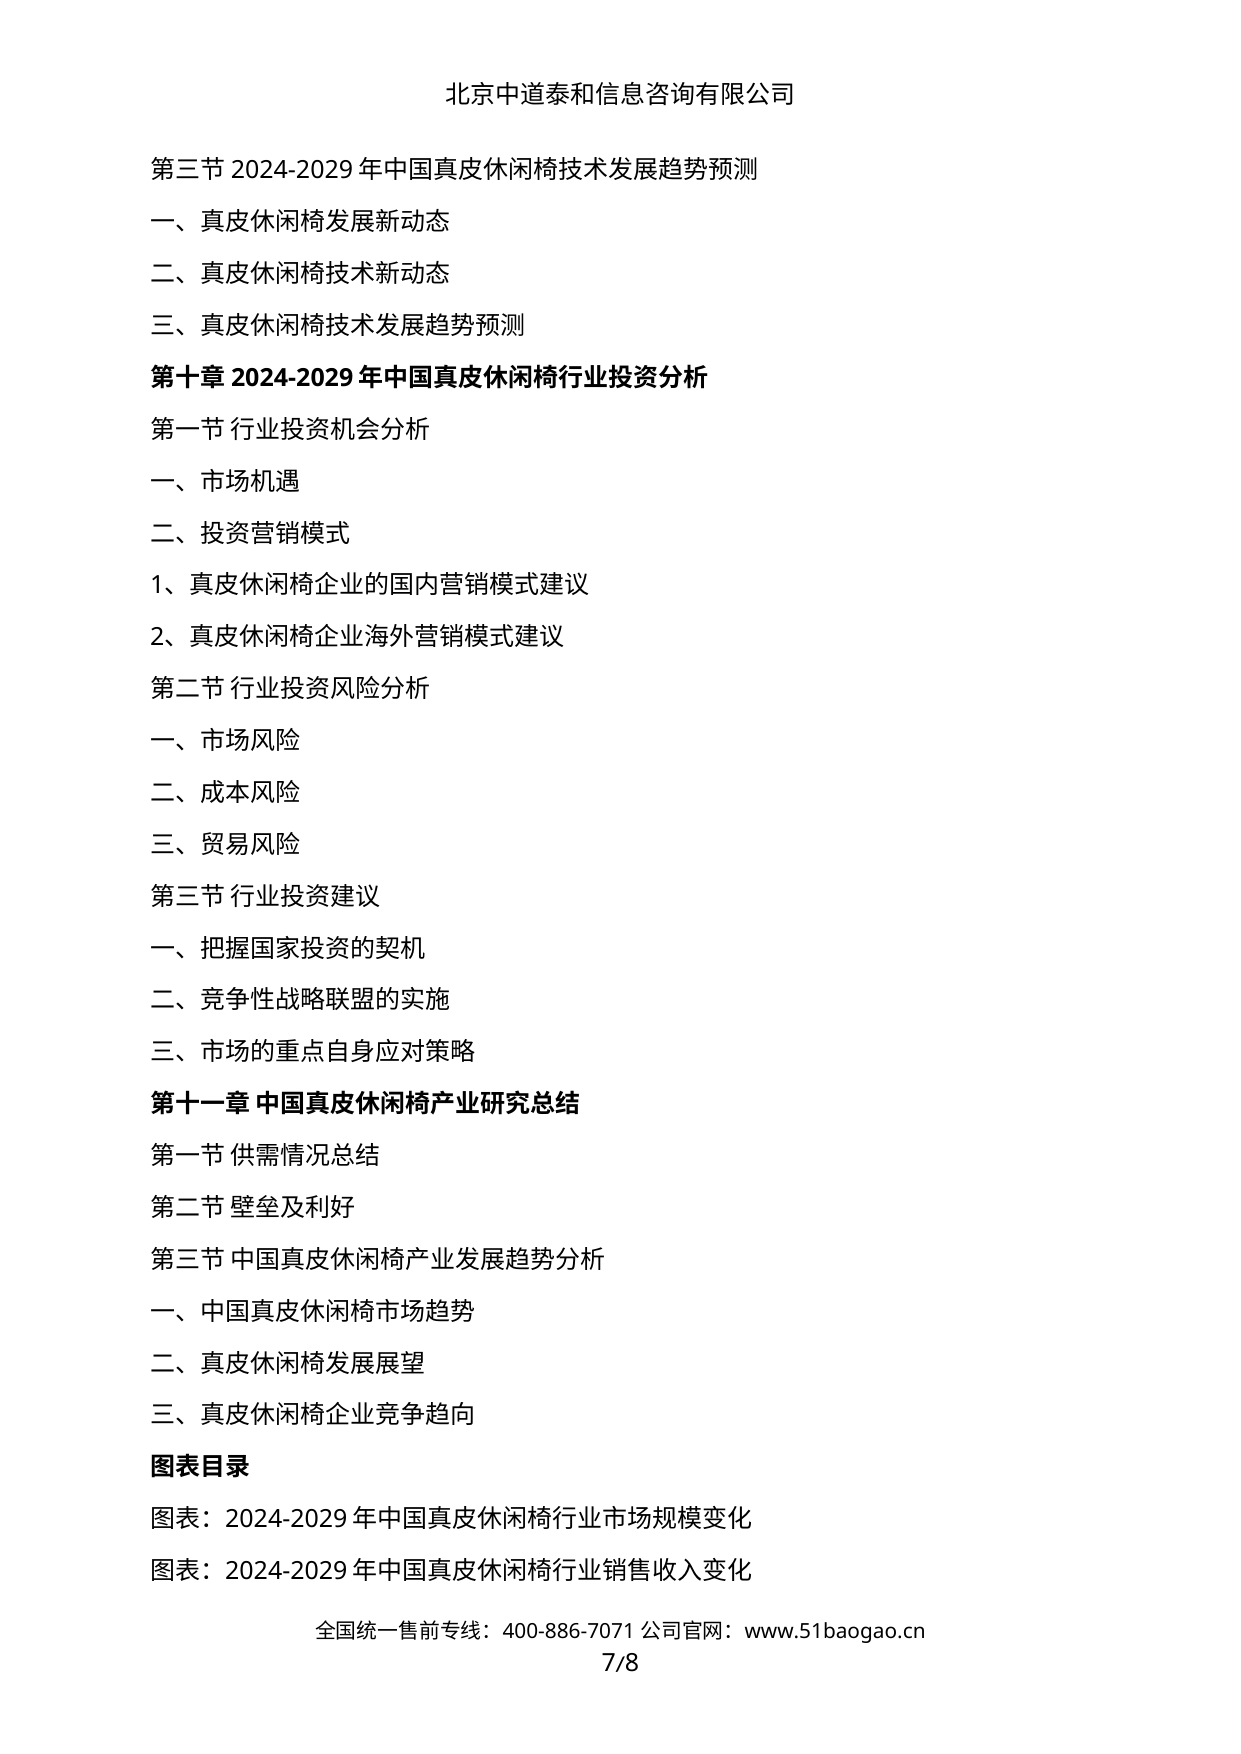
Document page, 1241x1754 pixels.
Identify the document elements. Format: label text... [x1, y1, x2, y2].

text 三、贸易风险 [150, 824, 1090, 861]
text 一、市场机遇 [150, 461, 1090, 497]
text 图表：2024-2029年中国真皮休闲椅行业销售收入变化 [150, 1551, 1090, 1587]
text 图表：2024-2029年中国真皮休闲椅行业市场规模变化 [150, 1499, 1090, 1535]
text 一、真皮休闲椅发展新动态 [150, 202, 1090, 238]
text 图表目录 [150, 1447, 1090, 1483]
text 三、真皮休闲椅技术发展趋势预测 [150, 306, 1090, 342]
text 第十章 2024-2029年中国真皮休闲椅行业投资分析 [150, 357, 1090, 394]
text 二、投资营销模式 [150, 513, 1090, 549]
text 1、真皮休闲椅企业的国内营销模式建议 [150, 565, 1090, 601]
text 2、真皮休闲椅企业海外营销模式建议 [150, 617, 1090, 653]
text 一、把握国家投资的契机 [150, 928, 1090, 964]
text 第十一章 中国真皮休闲椅产业研究总结 [150, 1084, 1090, 1120]
text 一、市场风险 [150, 721, 1090, 757]
text 一、中国真皮休闲椅市场趋势 [150, 1291, 1090, 1327]
text 第一节 行业投资机会分析 [150, 409, 1090, 446]
text 三、真皮休闲椅企业竞争趋向 [150, 1395, 1090, 1431]
text 二、成本风险 [150, 772, 1090, 809]
text 二、竞争性战略联盟的实施 [150, 980, 1090, 1016]
text 第二节 壁垒及利好 [150, 1187, 1090, 1224]
text 二、真皮休闲椅技术新动态 [150, 254, 1090, 290]
text 第一节 供需情况总结 [150, 1136, 1090, 1172]
text 第二节 行业投资风险分析 [150, 669, 1090, 705]
text 三、市场的重点自身应对策略 [150, 1032, 1090, 1068]
text 第三节 2024-2029年中国真皮休闲椅技术发展趋势预测 [150, 150, 1090, 186]
text 第三节 行业投资建议 [150, 876, 1090, 912]
text 二、真皮休闲椅发展展望 [150, 1343, 1090, 1379]
text 第三节 中国真皮休闲椅产业发展趋势分析 [150, 1239, 1090, 1276]
